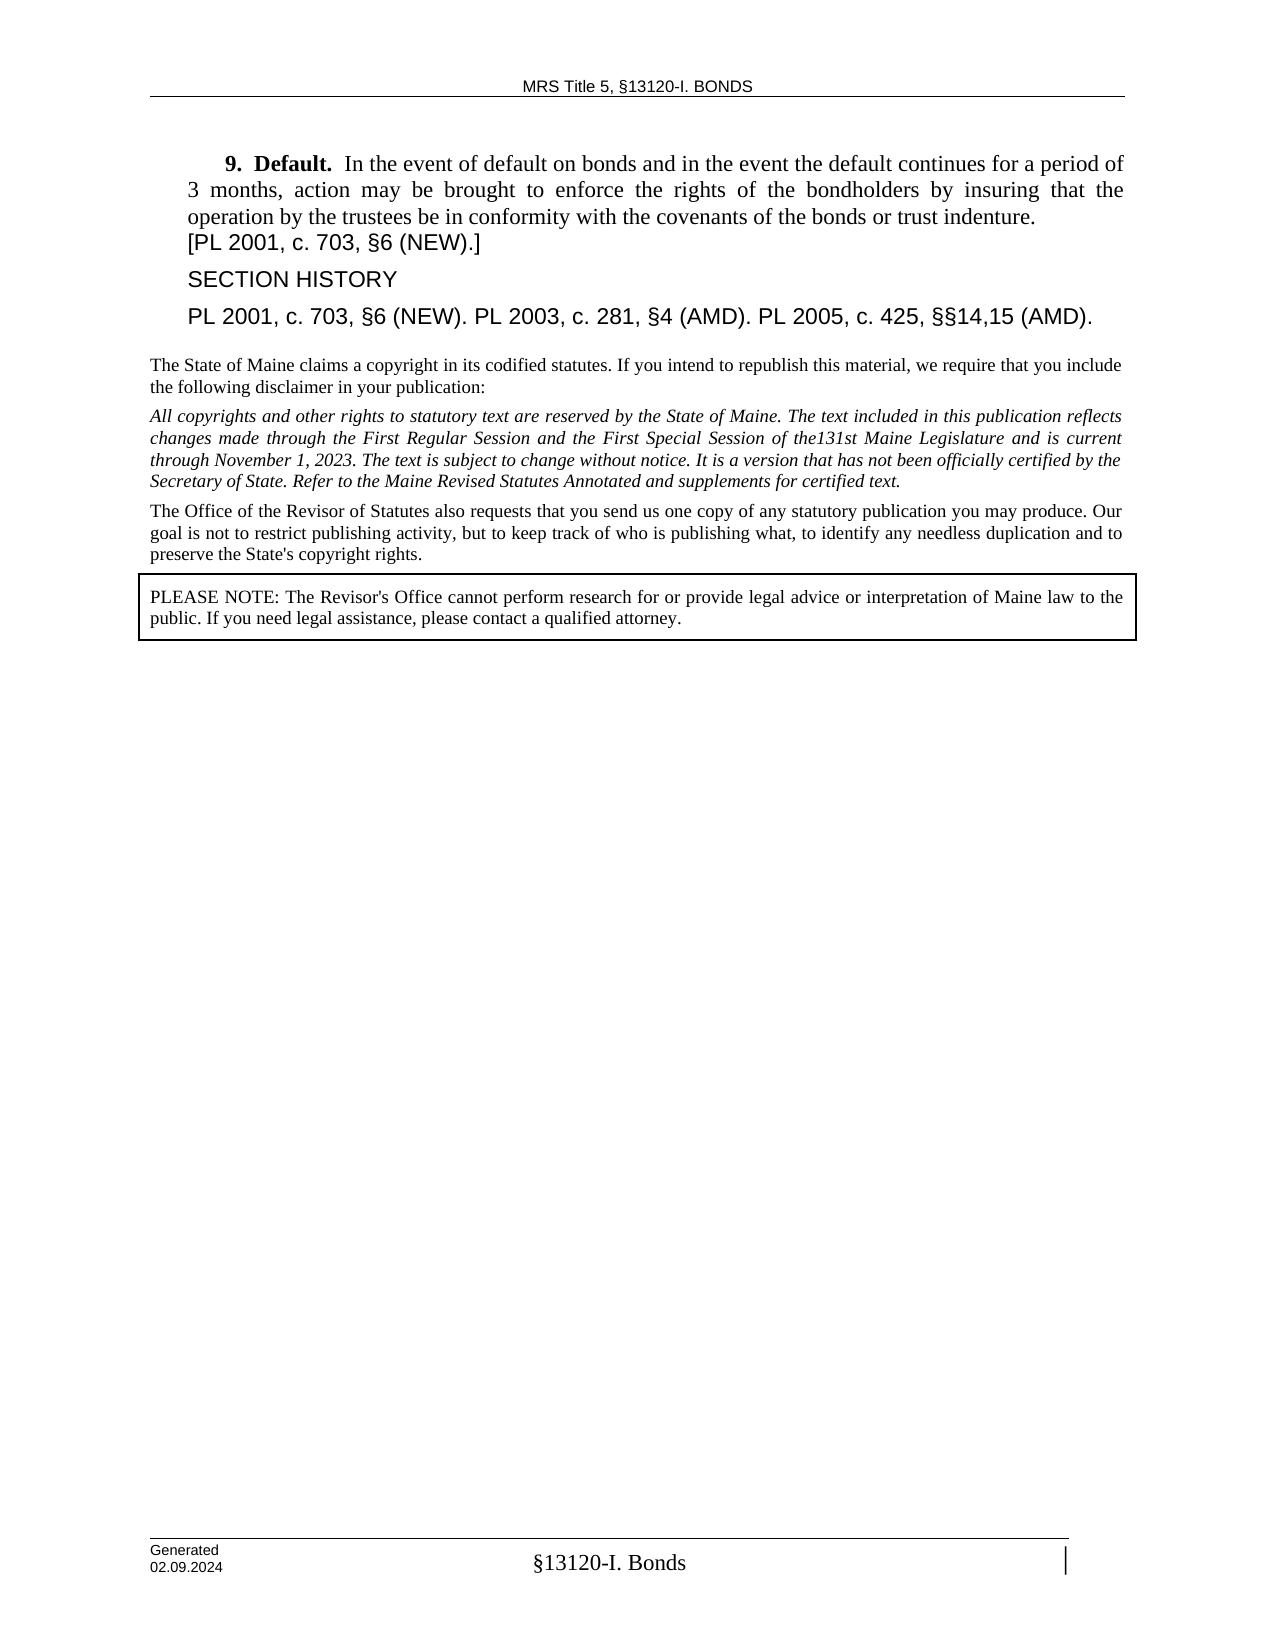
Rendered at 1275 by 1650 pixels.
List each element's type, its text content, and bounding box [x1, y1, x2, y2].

text [PL 2001, c. 703, §6 (NEW).] [187, 229, 1125, 255]
text The State of Maine claims a copyright in its codified statutes. If you intend to republish this material, we require that you include the following disclaimer in your publication: [150, 354, 1125, 397]
text 9. Default. In the event of default on bonds and in the event the default continues for a period of 3 months, action may be brought to enforce the rights of the bondholders by insuring that the operation by the trustees be in conformity with the covenants of the bonds or trust indenture. [187, 150, 1125, 229]
text The Office of the Revisor of Statutes also requests that you send us one copy of any statutory publication you may produce. Our goal is not to restrict publishing activity, but to keep track of who is publishing what, to identify any needless duplication and to preserve the State's copyright rights. [150, 500, 1125, 565]
text All copyrights and other rights to statutory text are reserved by the State of Maine. The text included in this publication reflects changes made through the First Regular Session and the First Special Session of the131st Maine Legislature and is current through November 1, 2023 . The text is subject to change without notice. It is a version that has not been officially certified by the Secretary of State. Refer to the Maine Revised Statutes Annotated and supplements for certified text. [150, 405, 1125, 492]
text PLEASE NOTE: The Revisor's Office cannot perform research for or provide legal advice or interpretation of Maine law to the public. If you need legal assistance, please contact a qualified attorney. [140, 575, 1135, 639]
text PL 2001, c. 703, §6 (NEW). PL 2003, c. 281, §4 (AMD). PL 2005, c. 425, §§14,15 (AMD). [187, 303, 1125, 329]
text SECTION HISTORY [187, 266, 1125, 292]
